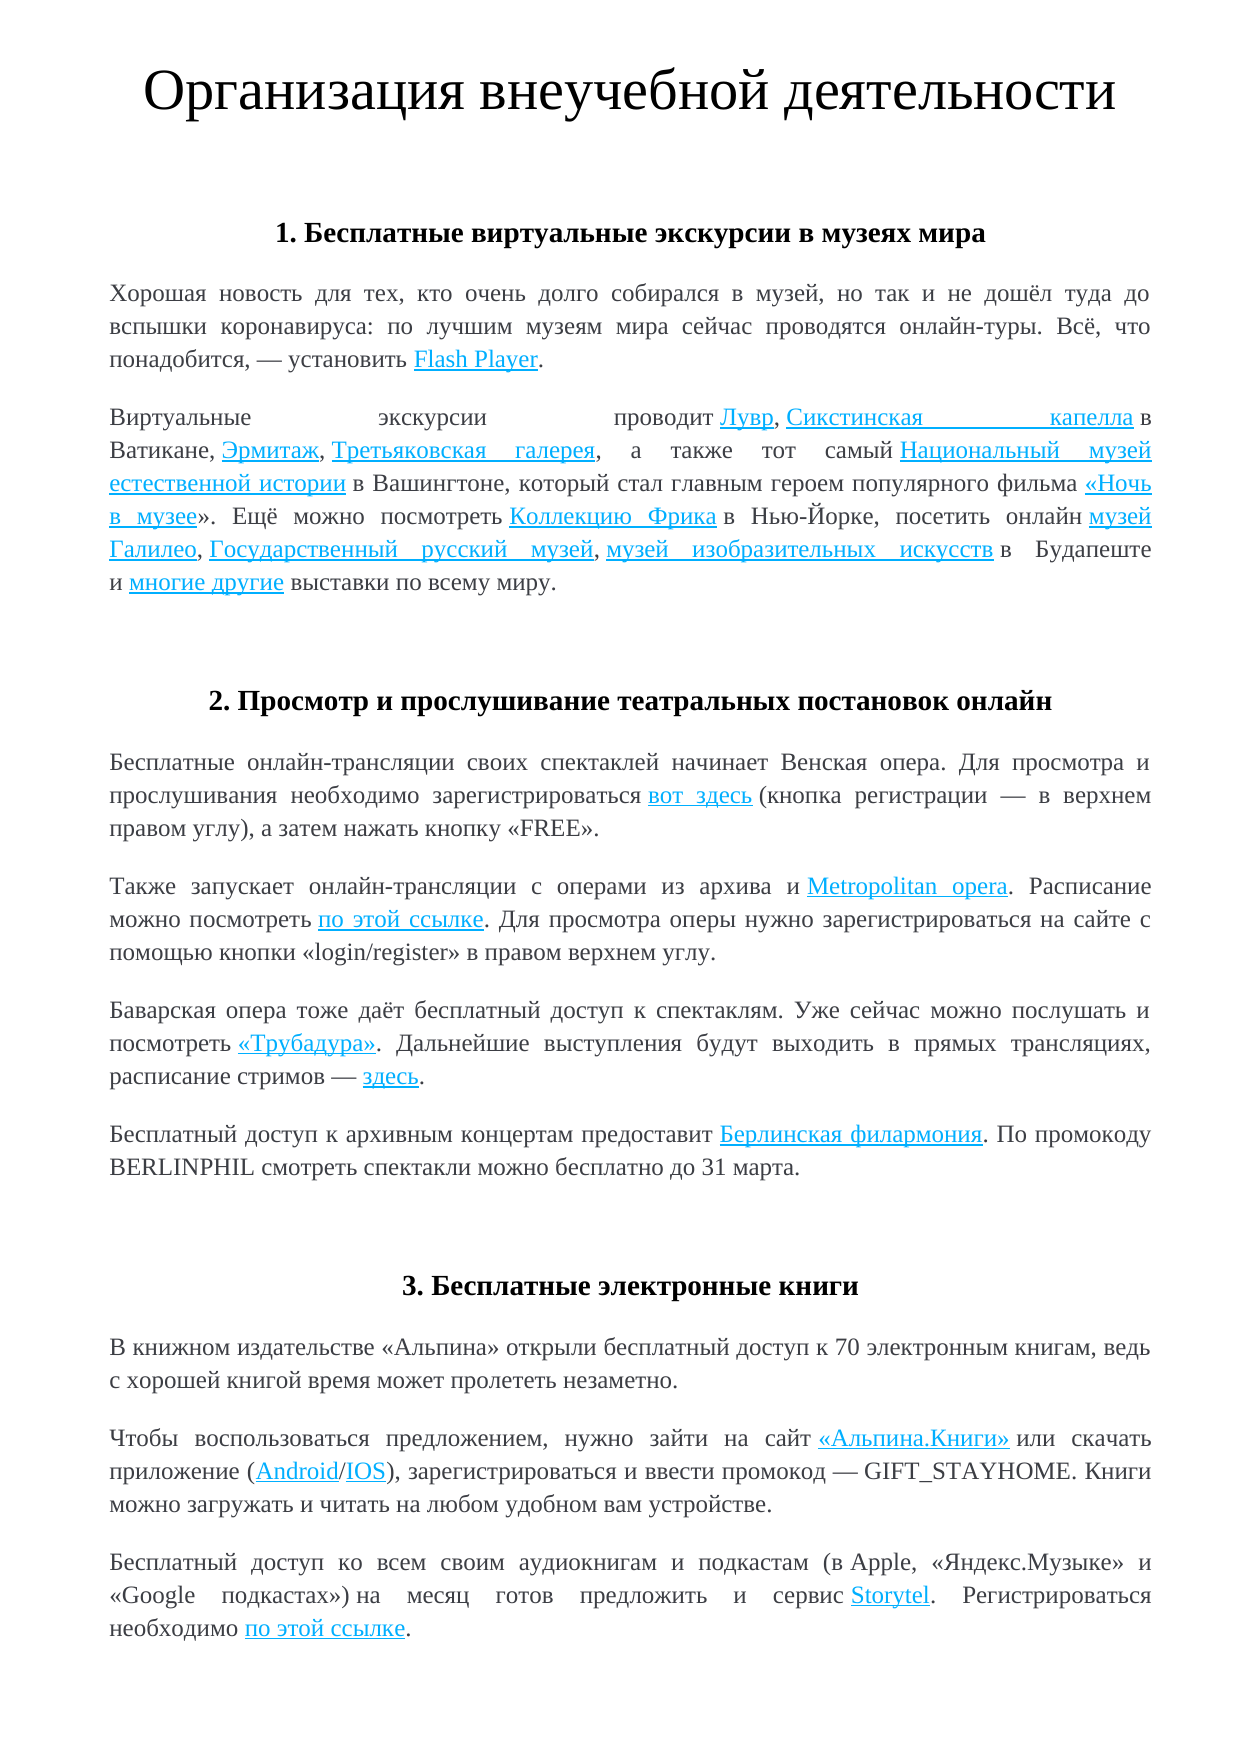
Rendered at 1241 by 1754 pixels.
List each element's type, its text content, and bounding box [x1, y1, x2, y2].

text Бесплатные онлайн-трансляции своих спектаклей начинает Венская опера. Для просмотра и прослушивания необходимо зарегистрироваться вот здесь (кнопка регистрации — в верхнем правом углу), а затем нажать кнопку «FREE». [109, 747, 1152, 842]
text В книжном издательстве «Альпина» открыли бесплатный доступ к 70 электронным книгам, ведь с хорошей книгой время может пролететь незаметно. [109, 1332, 1152, 1393]
text 2. Просмотр и прослушивание театральных постановок онлайн [109, 683, 1152, 717]
text Бесплатный доступ к архивным концертам предоставит Берлинская филармония. По промокоду BERLINPHIL смотреть спектакли можно бесплатно до 31 марта. [109, 1119, 1152, 1181]
text Чтобы воспользоваться предложением, нужно зайти на сайт «Альпина.Книги» или скачать приложение (Android/IOS), зарегистрироваться и ввести промокод — GIFT_STAYHOME. Книги можно загружать и читать на любом удобном вам устройстве. [109, 1423, 1152, 1518]
text 1. Бесплатные виртуальные экскурсии в музеях мира [109, 215, 1152, 248]
text Также запускает онлайн-трансляции с операми из архива и Metropolitan opera. Расписание можно посмотреть по этой ссылке. Для просмотра оперы нужно зарегистрироваться на сайте с помощью кнопки «login/register» в правом верхнем углу. [109, 871, 1152, 966]
text Виртуальные экскурсии проводит Лувр, Сикстинская капелла в Ватикане, Эрмитаж, Третьяковская галерея, а также тот самый Национальный музей естественной истории в Вашингтоне, который стал главным героем популярного фильма «Ночь в музее». Ещё можно посмотреть Коллекцию Фрика в Нью-Йорке, посетить онлайн музей Галилео, Государственный русский музей, музей изобразительных искусств в Будапеште и многие другие выставки по всему миру. [109, 402, 1152, 596]
text 3. Бесплатные электронные книги [109, 1268, 1152, 1302]
text Бесплатный доступ ко всем своим аудиокнигам и подкастам (в Apple, «Яндекс.Музыке» и «Google подкастах») на месяц готов предложить и сервис Storytel. Регистрироваться необходимо по этой ссылке. [109, 1547, 1152, 1642]
text Организация внеучебной деятельности [109, 54, 1152, 122]
text Баварская опера тоже даёт бесплатный доступ к спектаклям. Уже сейчас можно послушать и посмотреть «Трубадура». Дальнейшие выступления будут выходить в прямых трансляциях, расписание стримов — здесь. [109, 995, 1152, 1090]
text Хорошая новость для тех, кто очень долго собирался в музей, но так и не дошёл туда до вспышки коронавируса: по лучшим музеям мира сейчас проводятся онлайн-туры. Всё, что понадобится, — установить Flash Player. [109, 278, 1152, 373]
